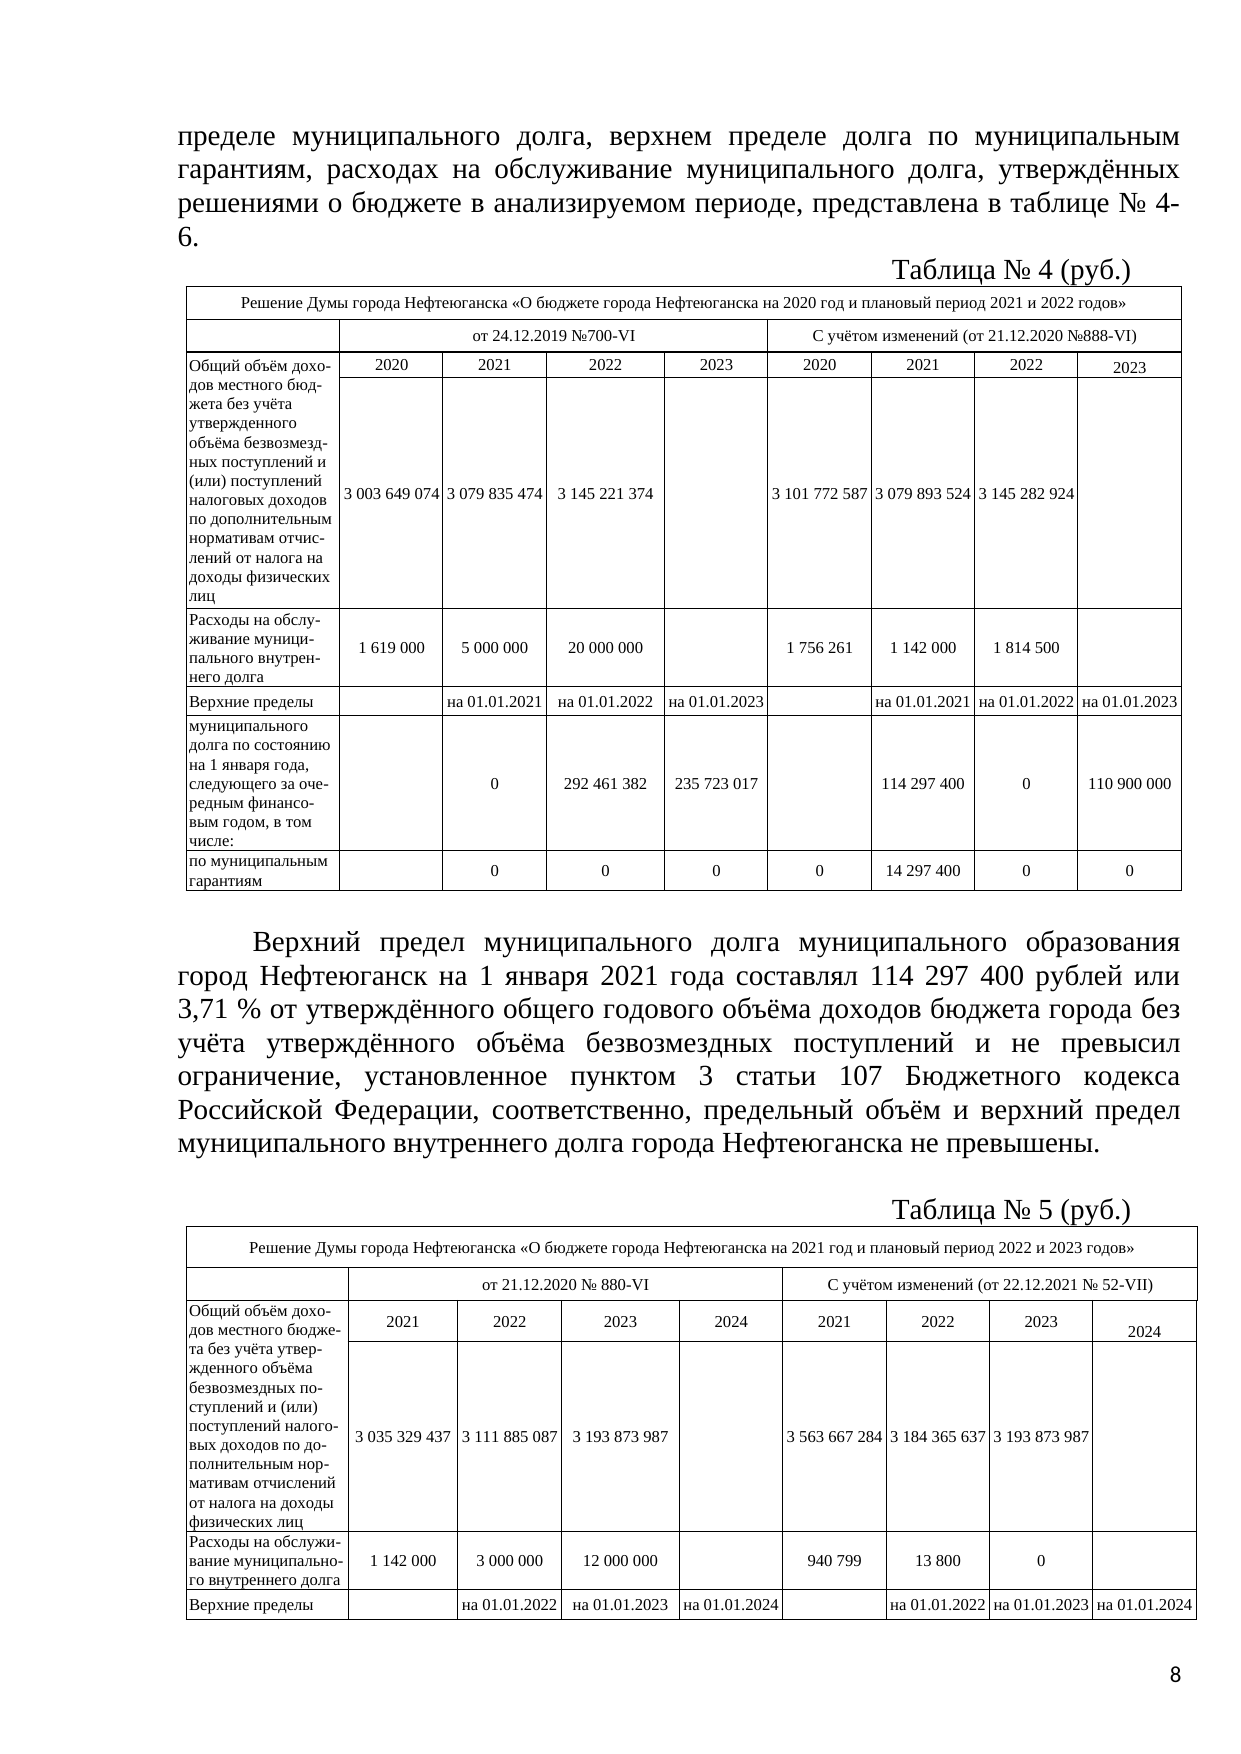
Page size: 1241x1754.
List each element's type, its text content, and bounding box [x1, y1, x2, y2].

table_cell 1 142 000 [872, 609, 974, 686]
table_cell [783, 1590, 886, 1618]
table_cell на 01.01.2022 [887, 1590, 989, 1618]
table_cell Расходы на обслуживание муниципального внутреннего долга [187, 609, 339, 686]
table_cell 3 193 873 987 [990, 1342, 1092, 1531]
text Верхний предел муниципального долга муниципального образования город Нефтеюганск на 1 января 2021 года составлял 114 297 400 рублей или 3,71 % от утверждённого общего годового объёма доходов бюджета города без учёта утверждённого объёма безвозмездных поступлений и не превысил ограничение, установленное пунктом 3 статьи 107 Бюджетного кодекса Российской Федерации, соответственно, предельный объём и верхний предел муниципального внутреннего долга города Нефтеюганска не превышены. [177, 924, 1181, 1159]
table_cell 13 800 [887, 1532, 989, 1589]
table_cell 3 035 329 437 [349, 1342, 457, 1531]
table_cell на 01.01.2023 [665, 687, 767, 715]
table_cell 2023 [665, 353, 767, 377]
table_cell от 21.12.2020 № 880-VI [349, 1268, 782, 1300]
table_cell 0 [975, 851, 1077, 889]
table_cell 2023 [990, 1301, 1092, 1341]
table_cell 0 [443, 716, 546, 850]
table_cell 2020 [340, 353, 442, 377]
table_header Решение Думы города Нефтеюганска «О бюджете города Нефтеюганска на 2021 год и плановый период 2022 и 2023 годов» [187, 1227, 1197, 1267]
table_cell [1078, 609, 1181, 686]
table_cell 3 111 885 087 [458, 1342, 561, 1531]
table_cell на 01.01.2021 [443, 687, 546, 715]
table_cell 0 [975, 716, 1077, 850]
table_cell 3 145 221 374 [547, 378, 664, 608]
table_cell на 01.01.2022 [547, 687, 664, 715]
table_cell 110 900 000 [1078, 716, 1181, 850]
table_cell 2023 [1078, 353, 1181, 377]
table_cell 3 003 649 074 [340, 378, 442, 608]
table_cell на 01.01.2023 [562, 1590, 679, 1618]
table_cell на 01.01.2023 [1078, 687, 1181, 715]
text Таблица № 5 (руб.) [892, 1192, 1181, 1226]
table_cell [1078, 378, 1181, 608]
table_cell 114 297 400 [872, 716, 974, 850]
table_cell [340, 687, 442, 715]
table_cell 2024 [680, 1301, 782, 1341]
table_cell 2020 [768, 353, 871, 377]
table_cell 0 [1078, 851, 1181, 889]
table_cell на 01.01.2023 [990, 1590, 1092, 1618]
table_cell 2023 [562, 1301, 679, 1341]
table_cell 3 000 000 [458, 1532, 561, 1589]
table_cell [665, 609, 767, 686]
table_cell 940 799 [783, 1532, 886, 1589]
text Таблица № 4 (руб.) [892, 252, 1181, 286]
table_cell 1 619 000 [340, 609, 442, 686]
table_cell [340, 851, 442, 889]
table_cell 1 142 000 [349, 1532, 457, 1589]
table_cell [349, 1590, 457, 1618]
table_cell [1093, 1342, 1196, 1531]
table_cell [1093, 1532, 1196, 1589]
table_cell С учётом изменений (от 22.12.2021 № 52-VII) [783, 1268, 1197, 1300]
table_cell 3 101 772 587 [768, 378, 871, 608]
table_cell 2024 [1093, 1301, 1196, 1341]
table_cell 3 079 893 524 [872, 378, 974, 608]
table_cell Верхние пределы [187, 1590, 348, 1618]
table_cell 0 [547, 851, 664, 889]
table_cell 3 079 835 474 [443, 378, 546, 608]
table_cell 0 [768, 851, 871, 889]
table_cell Общий объём доходов местного бюджета без учёта утвержденного объёма безвозмездных поступлений и (или) поступлений налоговых доходов по дополнительным нормативам отчислений от налога на доходы физических лиц [187, 353, 339, 608]
table_cell на 01.01.2024 [680, 1590, 782, 1618]
table_cell [187, 1268, 348, 1300]
table_cell на 01.01.2022 [458, 1590, 561, 1618]
table_cell 2021 [783, 1301, 886, 1341]
table_cell 1 756 261 [768, 609, 871, 686]
table_cell [340, 716, 442, 850]
table_cell [680, 1342, 782, 1531]
table_cell 2022 [547, 353, 664, 377]
table_header Решение Думы города Нефтеюганска «О бюджете города Нефтеюганска на 2020 год и плановый период 2021 и 2022 годов» [187, 287, 1181, 319]
table_cell муниципального долга по состоянию на 1 января года, следующего за очередным финансовым годом, в том числе: [187, 716, 339, 850]
table_cell 2021 [443, 353, 546, 377]
table_cell 0 [443, 851, 546, 889]
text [177, 118, 1181, 252]
table_cell [768, 716, 871, 850]
table_cell [680, 1532, 782, 1589]
table_cell 292 461 382 [547, 716, 664, 850]
table_cell 14 297 400 [872, 851, 974, 889]
table_cell 3 193 873 987 [562, 1342, 679, 1531]
table_cell 5 000 000 [443, 609, 546, 686]
table_cell на 01.01.2024 [1093, 1590, 1196, 1618]
table_cell по муниципальным гарантиям [187, 851, 339, 889]
table_cell Общий объём доходов местного бюджета без учёта утвержденного объёма безвозмездных поступлений и (или) поступлений налоговых доходов по дополнительным нормативам отчислений от налога на доходы физических лиц [187, 1301, 348, 1531]
table_cell на 01.01.2021 [872, 687, 974, 715]
table_cell 3 563 667 284 [783, 1342, 886, 1531]
table_cell 2022 [887, 1301, 989, 1341]
table_cell 2022 [975, 353, 1077, 377]
table_cell Верхние пределы [187, 687, 339, 715]
table_cell 0 [990, 1532, 1092, 1589]
table_cell [187, 320, 339, 351]
table_cell 3 145 282 924 [975, 378, 1077, 608]
table_cell 2021 [872, 353, 974, 377]
table_cell от 24.12.2019 №700-VI [340, 320, 767, 351]
table_cell 2021 [349, 1301, 457, 1341]
table_cell на 01.01.2022 [975, 687, 1077, 715]
table_cell 1 814 500 [975, 609, 1077, 686]
table_cell 12 000 000 [562, 1532, 679, 1589]
table_cell 3 184 365 637 [887, 1342, 989, 1531]
table_cell 235 723 017 [665, 716, 767, 850]
table_cell 20 000 000 [547, 609, 664, 686]
table_cell [768, 687, 871, 715]
table_cell С учётом изменений (от 21.12.2020 №888-VI) [768, 320, 1181, 351]
table_cell [665, 378, 767, 608]
table_cell Расходы на обслуживание муниципального внутреннего долга [187, 1532, 348, 1589]
table_cell 0 [665, 851, 767, 889]
table_cell 2022 [458, 1301, 561, 1341]
